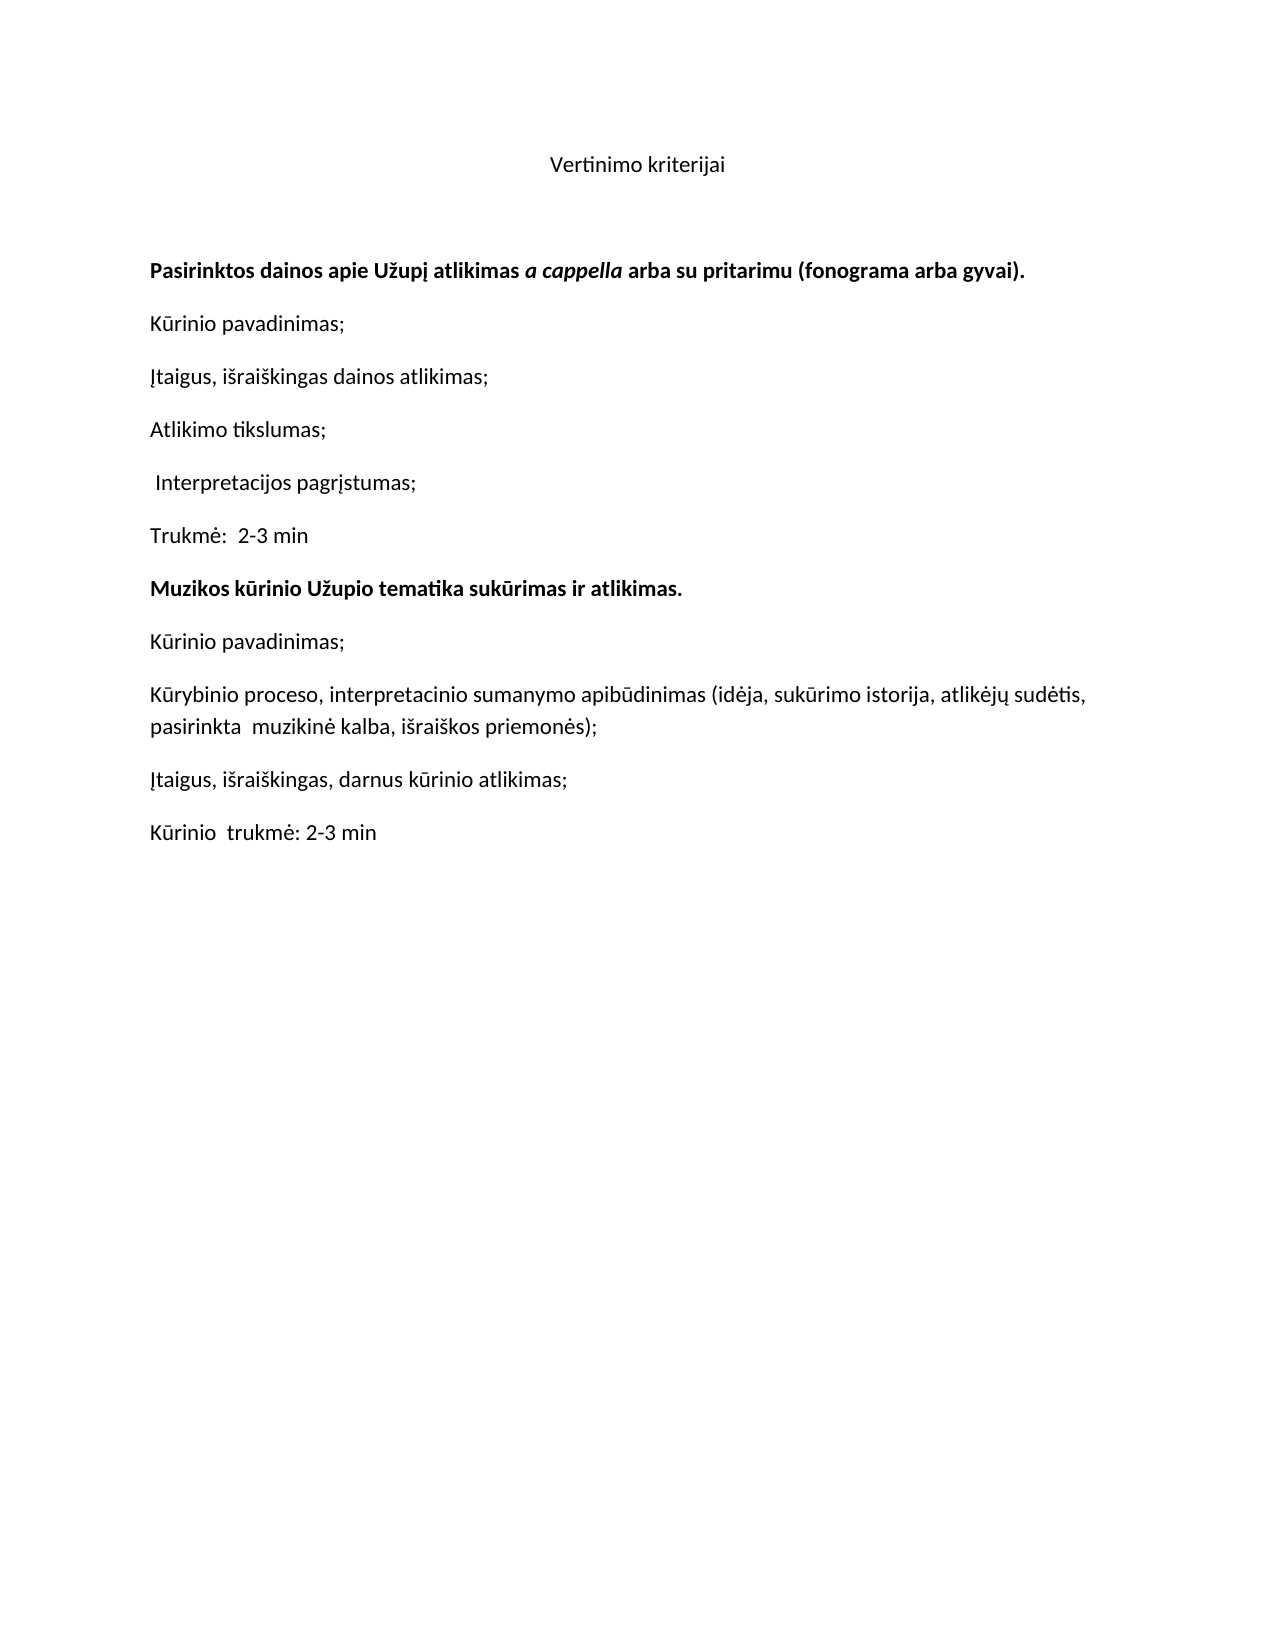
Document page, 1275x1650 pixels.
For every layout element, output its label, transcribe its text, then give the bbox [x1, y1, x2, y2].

text Kūrinio pavadinimas; [150, 627, 1125, 655]
text Įtaigus, išraiškingas dainos atlikimas; [150, 362, 1125, 390]
text Trukmė: 2-3 min [150, 521, 1125, 549]
text Atlikimo tikslumas; [150, 415, 1125, 443]
text Interpretacijos pagrįstumas; [150, 468, 1125, 496]
text Vertinimo kriterijai [150, 150, 1125, 178]
text Muzikos kūrinio Užupio tematika sukūrimas ir atlikimas. [150, 574, 1125, 602]
text Įtaigus, išraiškingas, darnus kūrinio atlikimas; [150, 765, 1125, 793]
text Kūrinio pavadinimas; [150, 309, 1125, 337]
text Kūrinio trukmė: 2-3 min [150, 818, 1125, 846]
text Kūrybinio proceso, interpretacinio sumanymo apibūdinimas (idėja, sukūrimo istorija, atlikėjų sudėtis, pasirinkta muzikinė kalba, išraiškos priemonės); [150, 680, 1125, 740]
text Pasirinktos dainos apie Užupį atlikimas a cappella arba su pritarimu (fonograma arba gyvai). [150, 256, 1125, 284]
